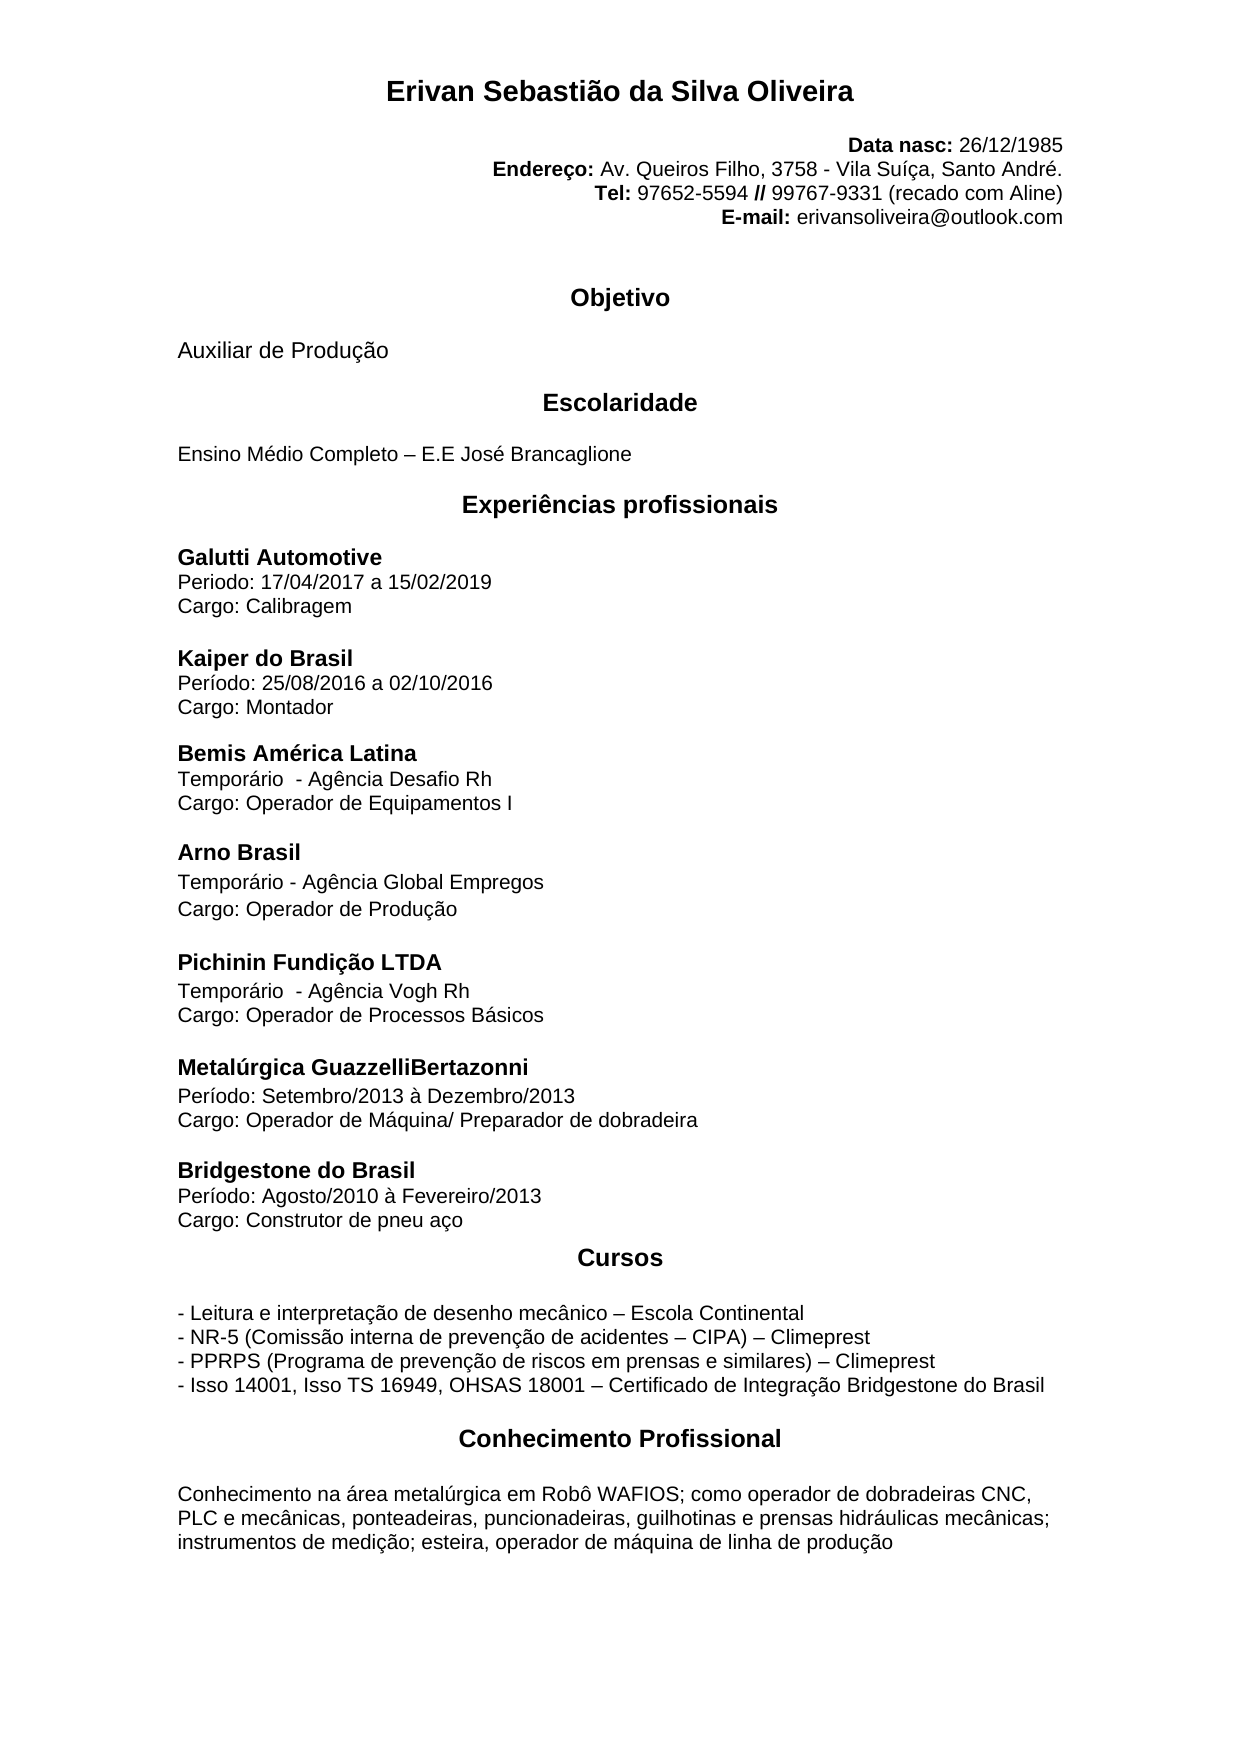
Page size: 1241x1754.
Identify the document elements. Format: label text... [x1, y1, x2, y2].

text - PPRPS (Programa de prevenção de riscos em prensas e similares) – Climeprest [177, 1349, 1063, 1373]
text E-mail: erivansoliveira@outlook.com [177, 205, 1063, 229]
text - Leitura e interpretação de desenho mecânico – Escola Continental [177, 1301, 1063, 1325]
text Temporário - Agência Vogh Rh [177, 979, 1063, 1003]
text Endereço: Av. Queiros Filho, 3758 - Vila Suíça, Santo André. [177, 157, 1063, 181]
text Temporário - Agência Global Empregos [177, 869, 1063, 893]
text Bridgestone do Brasil [177, 1157, 1063, 1184]
text Auxiliar de Produção [177, 337, 1063, 363]
text Temporário - Agência Desafio Rh [177, 767, 1063, 791]
text Cargo: Montador [177, 695, 1063, 719]
text Arno Brasil [177, 839, 1063, 866]
text Período: Agosto/2010 à Fevereiro/2013 [177, 1184, 1063, 1208]
text Kaiper do Brasil [177, 644, 1063, 671]
text Data nasc: 26/12/1985 [177, 133, 1063, 157]
text Cargo: Construtor de pneu aço [177, 1208, 1063, 1232]
text - Isso 14001, Isso TS 16949, OHSAS 18001 – Certificado de Integração Bridgestone do Brasil [177, 1373, 1063, 1397]
text Erivan Sebastião da Silva Oliveira [177, 74, 1063, 107]
text Conhecimento Profissional [177, 1424, 1063, 1453]
text Pichinin Fundição LTDA [177, 948, 1063, 975]
text Galutti Automotive [177, 544, 1063, 570]
text Cargo: Calibragem [177, 594, 1063, 618]
text Período: Setembro/2013 à Dezembro/2013 [177, 1084, 1063, 1108]
text Período: 25/08/2016 a 02/10/2016 [177, 671, 1063, 695]
text Cursos [177, 1243, 1063, 1271]
text Periodo: 17/04/2017 a 15/02/2019 [177, 570, 1063, 594]
text Ensino Médio Completo – E.E José Brancaglione [177, 442, 1063, 466]
text Cargo: Operador de Equipamentos I [177, 791, 1063, 814]
text Cargo: Operador de Produção [177, 897, 1063, 921]
text Conhecimento na área metalúrgica em Robô WAFIOS; como operador de dobradeiras CNC, PLC e mecânicas, ponteadeiras, puncionadeiras, guilhotinas e prensas hidráulicas mecânicas; instrumentos de medição; esteira, operador de máquina de linha de produção [177, 1482, 1063, 1554]
text Objetivo [177, 283, 1063, 312]
text Experiências profissionais [177, 490, 1063, 519]
text Metalúrgica GuazzelliBertazonni [177, 1054, 1063, 1081]
text Bemis América Latina [177, 740, 1063, 767]
text Tel: 97652-5594 // 99767-9331 (recado com Aline) [177, 181, 1063, 205]
text Cargo: Operador de Processos Básicos [177, 1003, 1063, 1027]
text Cargo: Operador de Máquina/ Preparador de dobradeira [177, 1108, 1063, 1132]
text - NR-5 (Comissão interna de prevenção de acidentes – CIPA) – Climeprest [177, 1325, 1063, 1349]
text Escolaridade [177, 388, 1063, 417]
